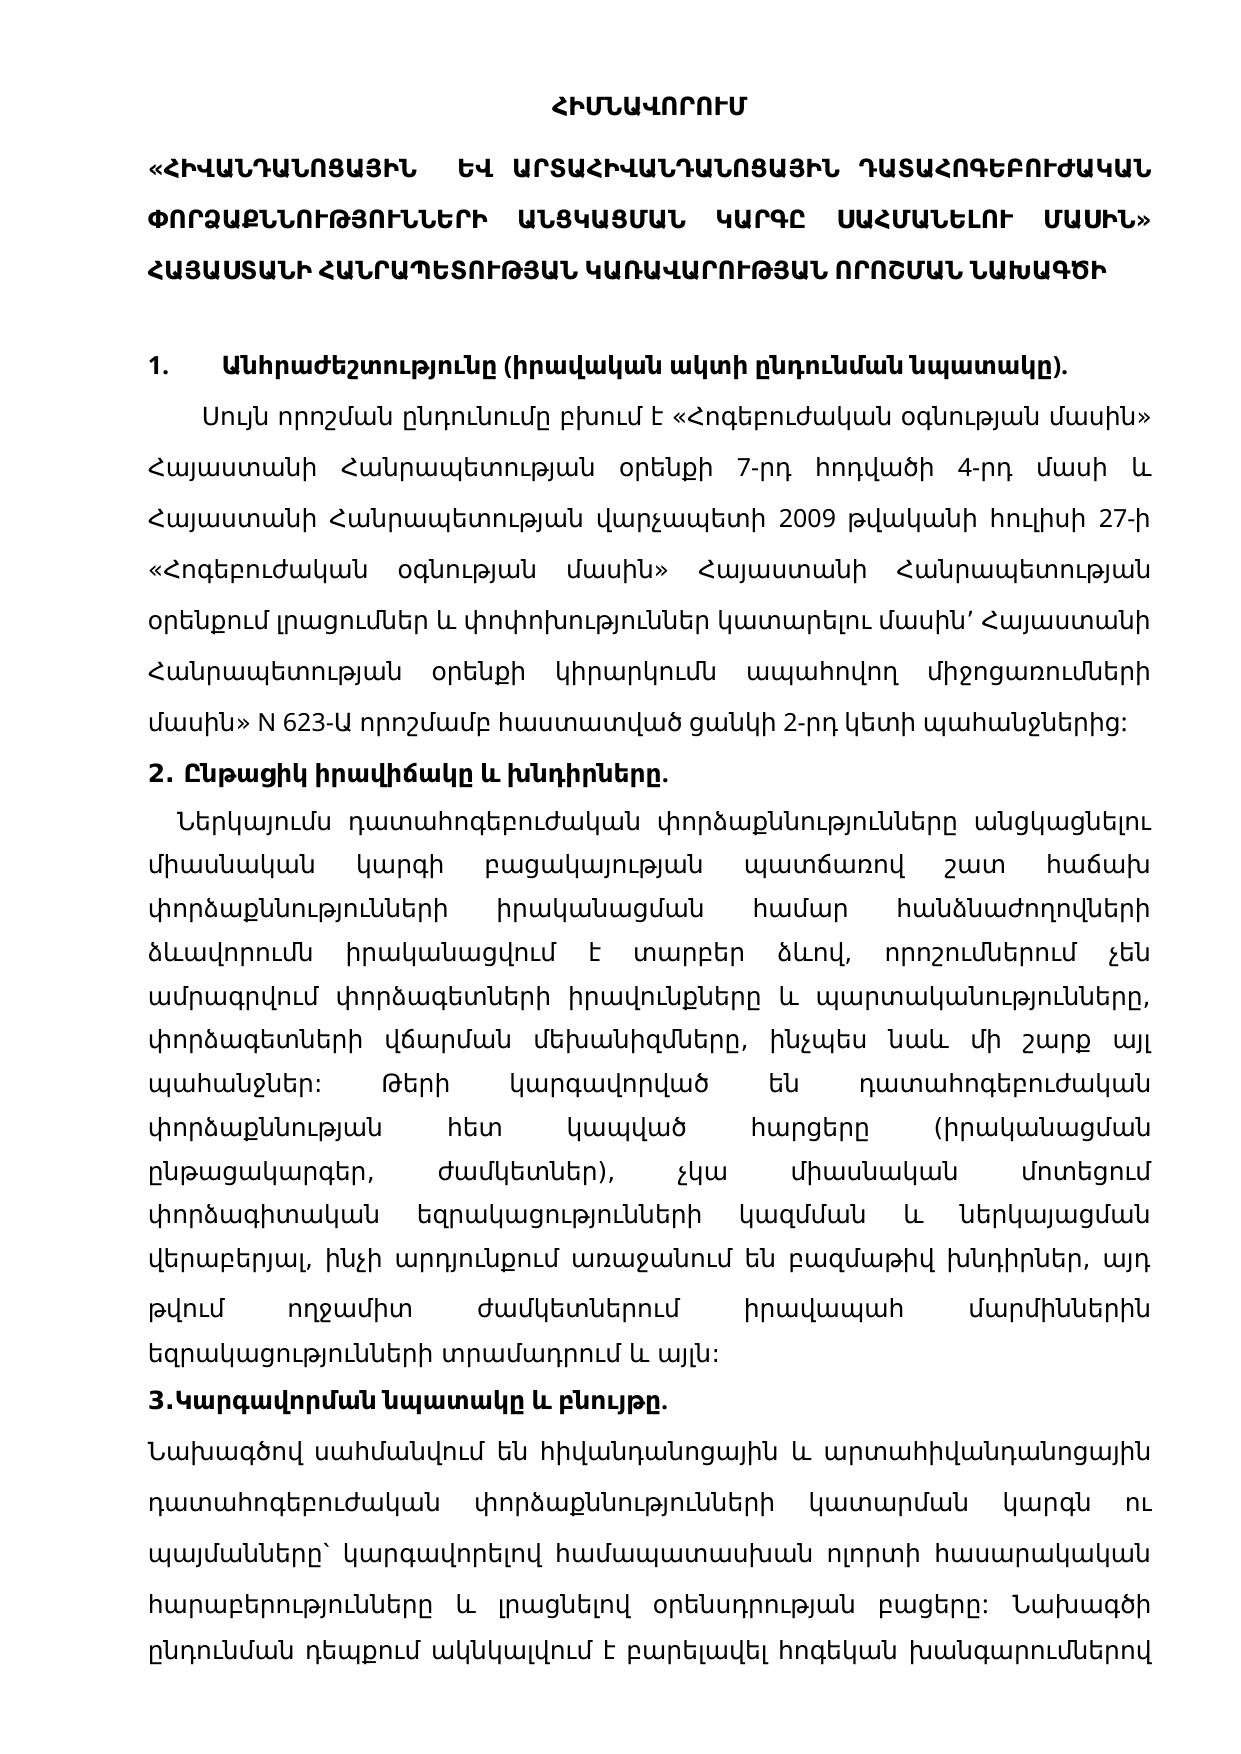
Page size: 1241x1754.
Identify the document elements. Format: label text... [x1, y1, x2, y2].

text Սույն որոշման ընդունումը բխում է «Հոգեբուժական օգնության մասին» Հայաստանի Հանրապետության օրենքի 7-րդ հոդվածի 4-րդ մասի և Հայաստանի Հանրապետության վարչապետի 2009 թվականի հուլիսի 27-ի «Հոգեբուժական օգնության մասին» Հայաստանի Հանրապետության օրենքում լրացումներ և փոփոխություններ կատարելու մասին՚ Հայաստանի Հանրապետության օրենքի կիրարկումն ապահովող միջոցառումների մասին» N 623-Ա որոշմամբ հաստատված ցանկի 2-րդ կետի պահանջներից: [148, 399, 1152, 739]
text 2. Ընթացիկ իրավիճակը և խնդիրները. [148, 756, 1152, 790]
list Անհրաժեշտությունը (իրավական ակտի ընդունման նպատակը). [148, 348, 1152, 382]
text 3.Կարգավորման նպատակը և բնույթը. [148, 1383, 1152, 1417]
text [148, 1434, 1152, 1665]
text ՀԻՄՆԱՎՈՐՈՒՄ [148, 89, 1152, 123]
text Ներկայումս դատահոգեբուժական փորձաքննությունները անցկացնելու միասնական կարգի բացակայության պատճառով շատ հաճախ փորձաքննությունների իրականացման համար հանձնաժողովների ձևավորումն իրականացվում է տարբեր ձևով, որոշումներում չեն ամրագրվում փորձագետների իրավունքները և պարտականությունները, փորձագետների վճարման մեխանիզմները, ինչպես նաև մի շարք այլ պահանջներ: Թերի կարգավորված են դատահոգեբուժական փորձաքննության հետ կապված հարցերը (իրականացման ընթացակարգեր, ժամկետներ), չկա միասնական մոտեցում փորձագիտական եզրակացությունների կազմման և ներկայացման վերաբերյալ, ինչի արդյունքում առաջանում են բազմաթիվ խնդիրներ, այդ թվում ողջամիտ ժամկետներում իրավապահ մարմիններին եզրակացությունների տրամադրում և այլն: [148, 807, 1152, 1368]
text «ՀԻՎԱՆԴԱՆՈՑԱՅԻՆ ԵՎ ԱՐՏԱՀԻՎԱՆԴԱՆՈՑԱՅԻՆ ԴԱՏԱՀՈԳԵԲՈՒԺԱԿԱՆ ՓՈՐՁԱՔՆՆՈՒԹՅՈՒՆՆԵՐԻ ԱՆՑԿԱՑՄԱՆ ԿԱՐԳԸ ՍԱՀՄԱՆԵԼՈՒ ՄԱՍԻՆ» ՀԱՅԱՍՏԱՆԻ ՀԱՆՐԱՊԵՏՈՒԹՅԱՆ ԿԱՌԱՎԱՐՈՒԹՅԱՆ ՈՐՈՇՄԱՆ ՆԱԽԱԳԾԻ [148, 151, 1152, 287]
